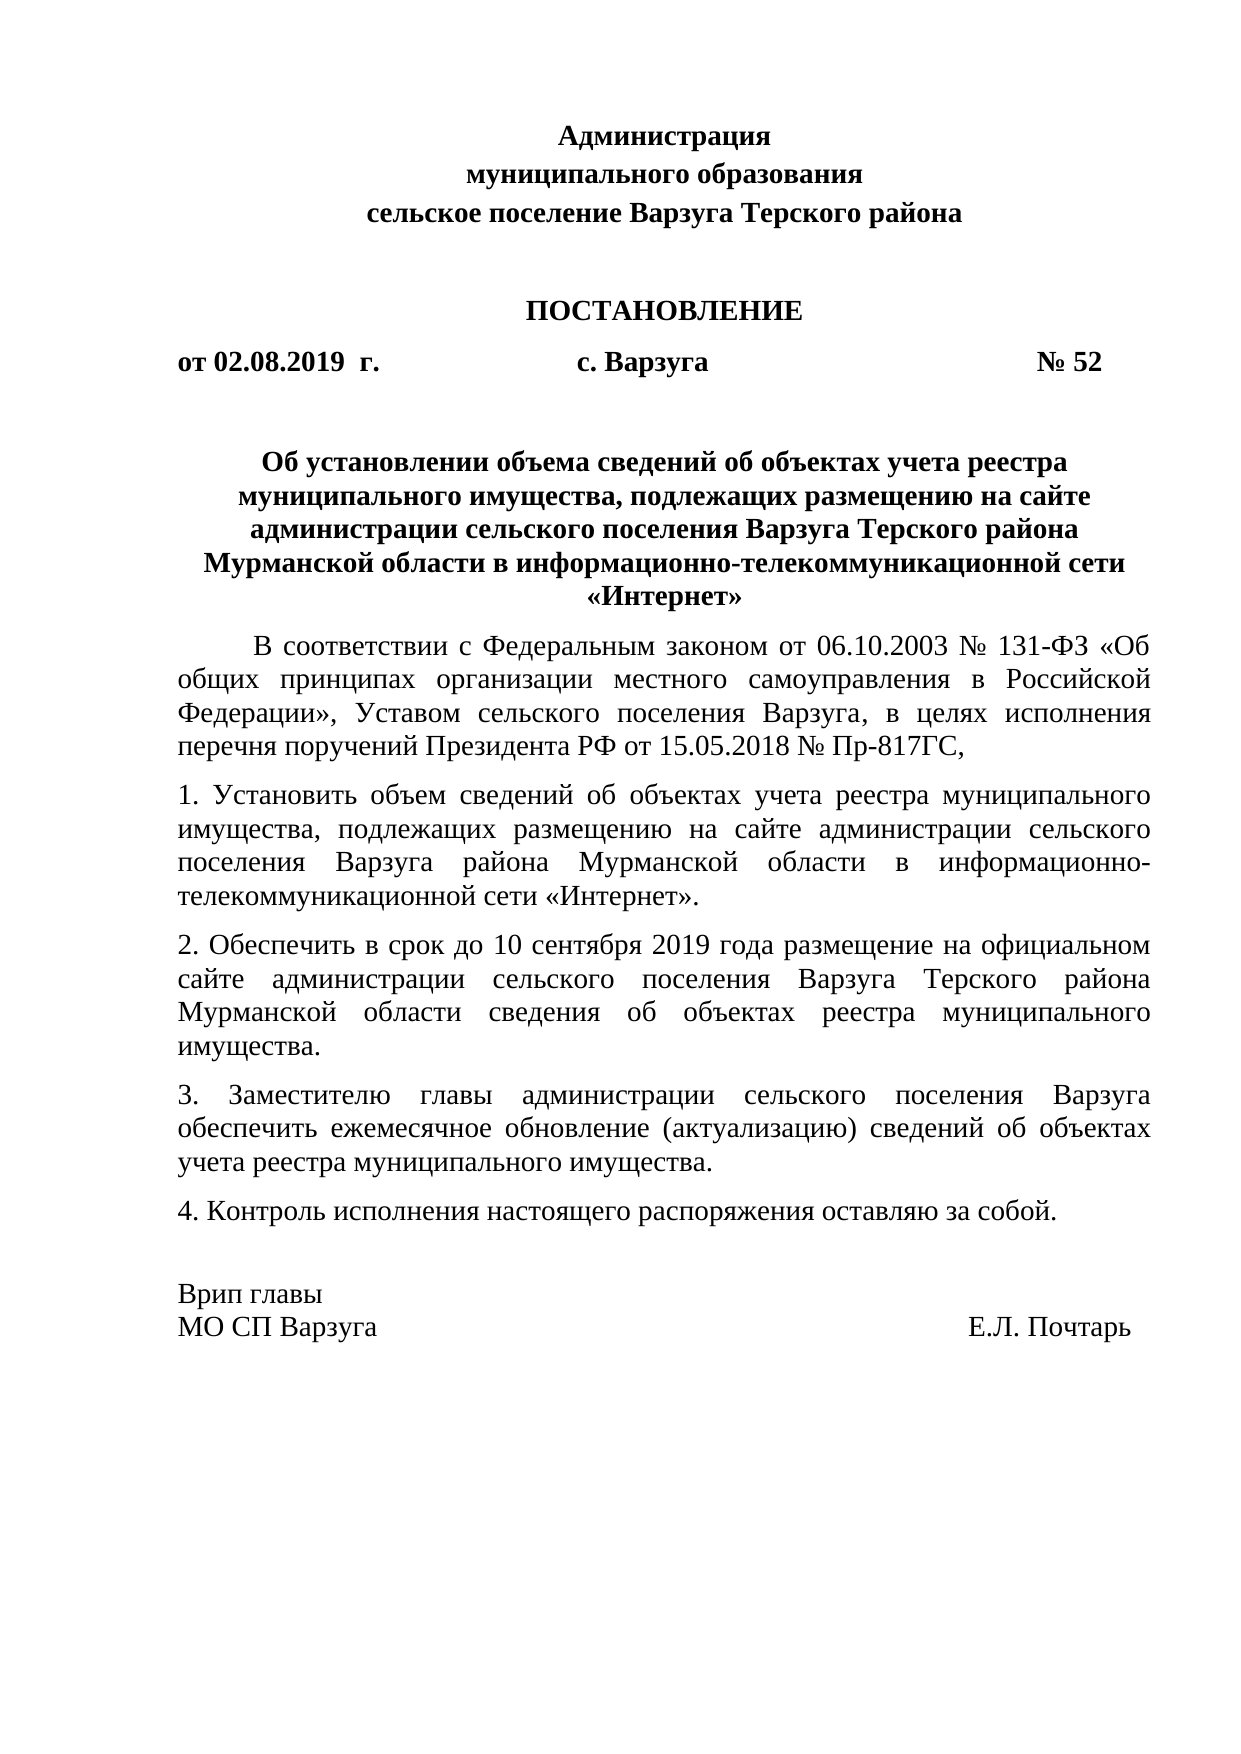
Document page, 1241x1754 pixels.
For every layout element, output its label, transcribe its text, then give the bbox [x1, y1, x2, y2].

text Об установлении объема сведений об объектах учета реестра муниципального имущества, подлежащих размещению на сайте администрации сельского поселения Варзуга Терского района Мурманской области в информационно-телекоммуникационной сети «Интернет» [177, 444, 1152, 612]
text муниципального образования [177, 157, 1152, 190]
text 2. Обеспечить в срок до 10 сентября 2019 года размещение на официальном сайте администрации сельского поселения Варзуга Терского района Мурманской области сведения об объектах реестра муниципального имущества. [177, 927, 1152, 1061]
text сельское поселение Варзуга Терского района [177, 195, 1152, 229]
text 3. Заместителю главы администрации сельского поселения Варзуга обеспечить ежемесячное обновление (актуализацию) сведений об объектах учета реестра муниципального имущества. [177, 1077, 1152, 1178]
text В соответствии с Федеральным законом от 06.10.2003 № 131-ФЗ «Об общих принципах организации местного самоуправления в Российской Федерации», Уставом сельского поселения Варзуга, в целях исполнения перечня поручений Президента РФ от 15.05.2018 № Пр-817ГС, [177, 628, 1152, 762]
text МО СП Варзуга Е.Л. Почтарь [177, 1309, 1152, 1343]
text 1. Установить объем сведений об объектах учета реестра муниципального имущества, подлежащих размещению на сайте администрации сельского поселения Варзуга района Мурманской области в информационно-телекоммуникационной сети «Интернет». [177, 777, 1152, 912]
text 4. Контроль исполнения настоящего распоряжения оставляю за собой. [177, 1193, 1152, 1227]
text от 02.08.2019 г. с. Варзуга № 52 [177, 344, 1152, 378]
text ПОСТАНОВЛЕНИЕ [177, 293, 1152, 327]
text Врип главы [177, 1276, 1152, 1309]
text Администрация [177, 118, 1152, 152]
